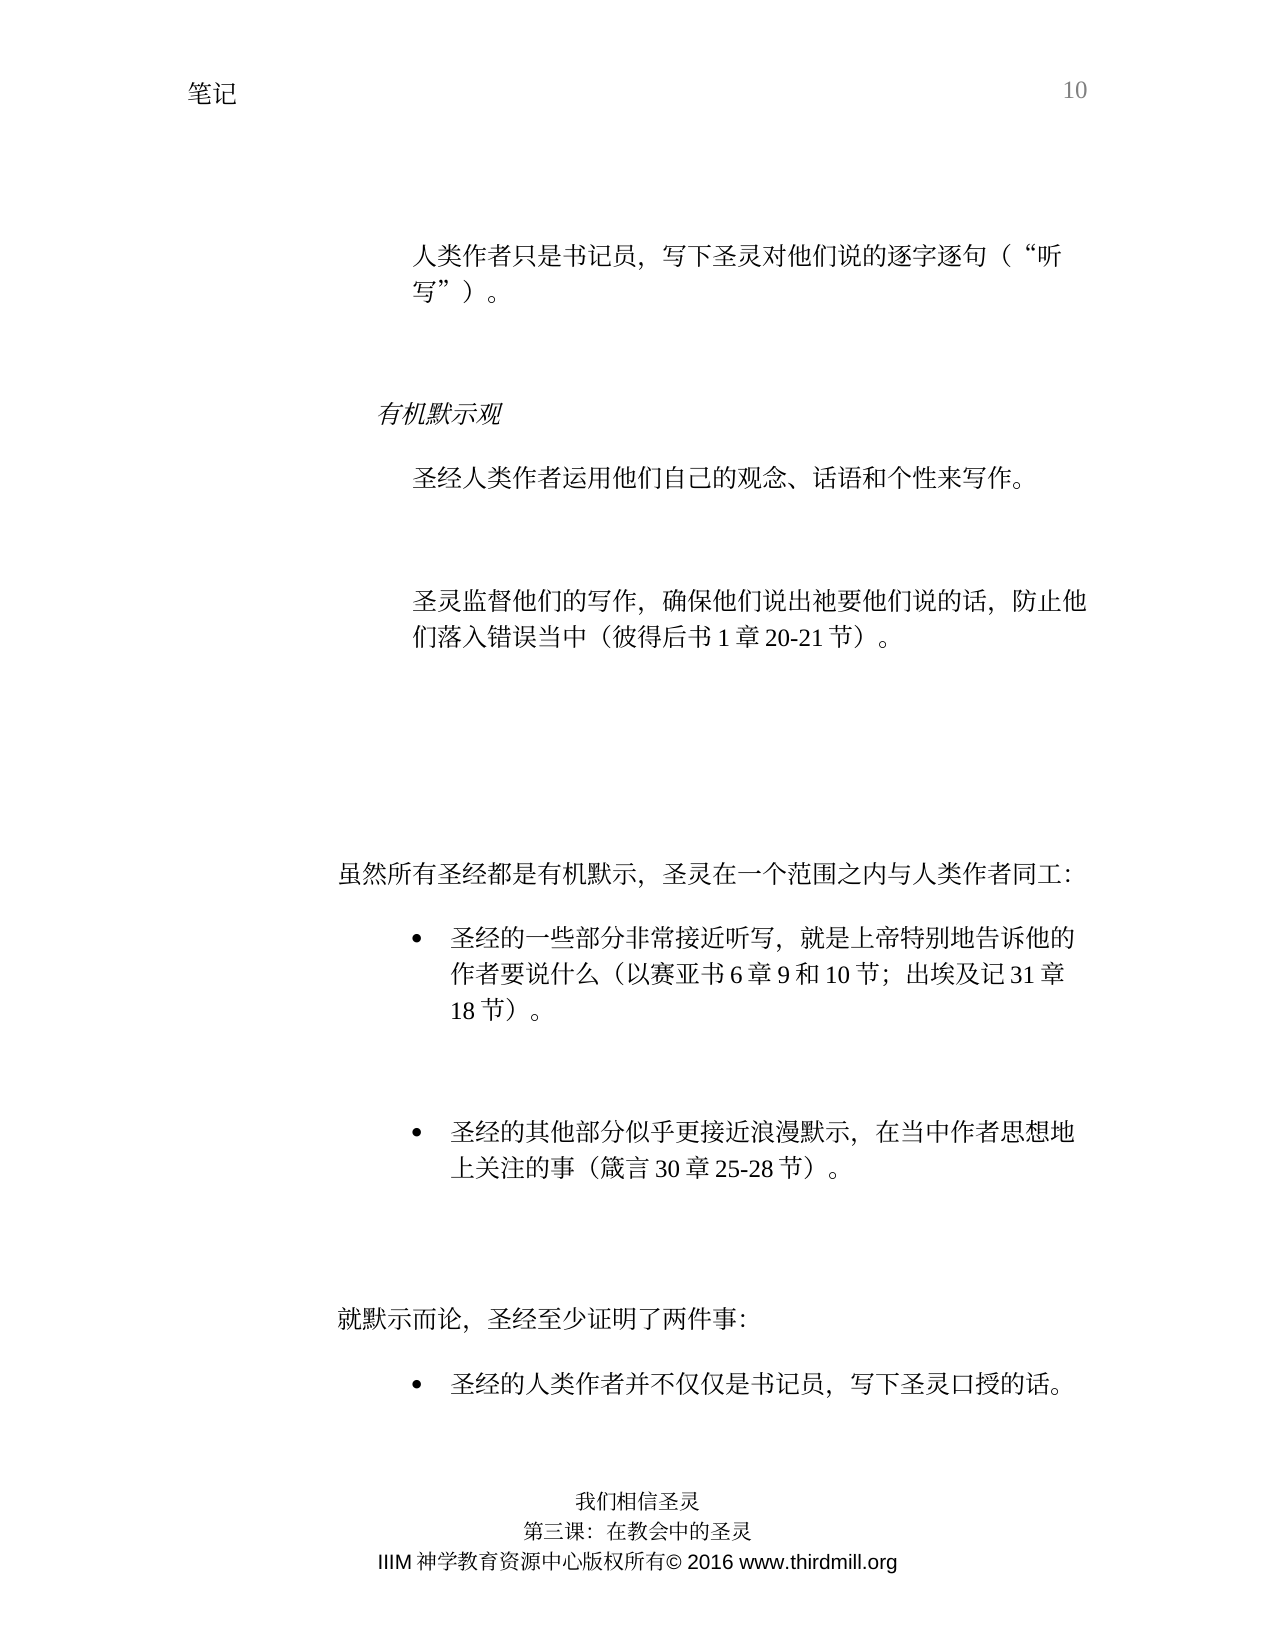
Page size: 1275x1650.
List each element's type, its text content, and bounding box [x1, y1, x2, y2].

text 圣经人类作者运用他们自己的观念、话语和个性来写作。 [412, 459, 1087, 495]
list 圣经的人类作者并不仅仅是书记员，写下圣灵口授的话。 [412, 1365, 1087, 1401]
list 圣经的一些部分非常接近听写，就是上帝特别地告诉他的作者要说什么（以赛亚书6章9和10节；出埃及记31章18节）。 [412, 919, 1087, 1027]
text 有机默示观 [375, 394, 1087, 430]
text 虽然所有圣经都是有机默示，圣灵在一个范围之内与人类作者同工： [337, 854, 1087, 890]
text 人类作者只是书记员，写下圣灵对他们说的逐字逐句（“听写”）。 [412, 236, 1087, 308]
text 圣灵监督他们的写作，确保他们说出祂要他们说的话，防止他们落入错误当中（彼得后书1章20-21节）。 [412, 581, 1087, 653]
list 圣经的其他部分似乎更接近浪漫默示，在当中作者思想地上关注的事（箴言30章25-28节）。 [412, 1113, 1087, 1185]
text 就默示而论，圣经至少证明了两件事： [337, 1300, 1087, 1336]
